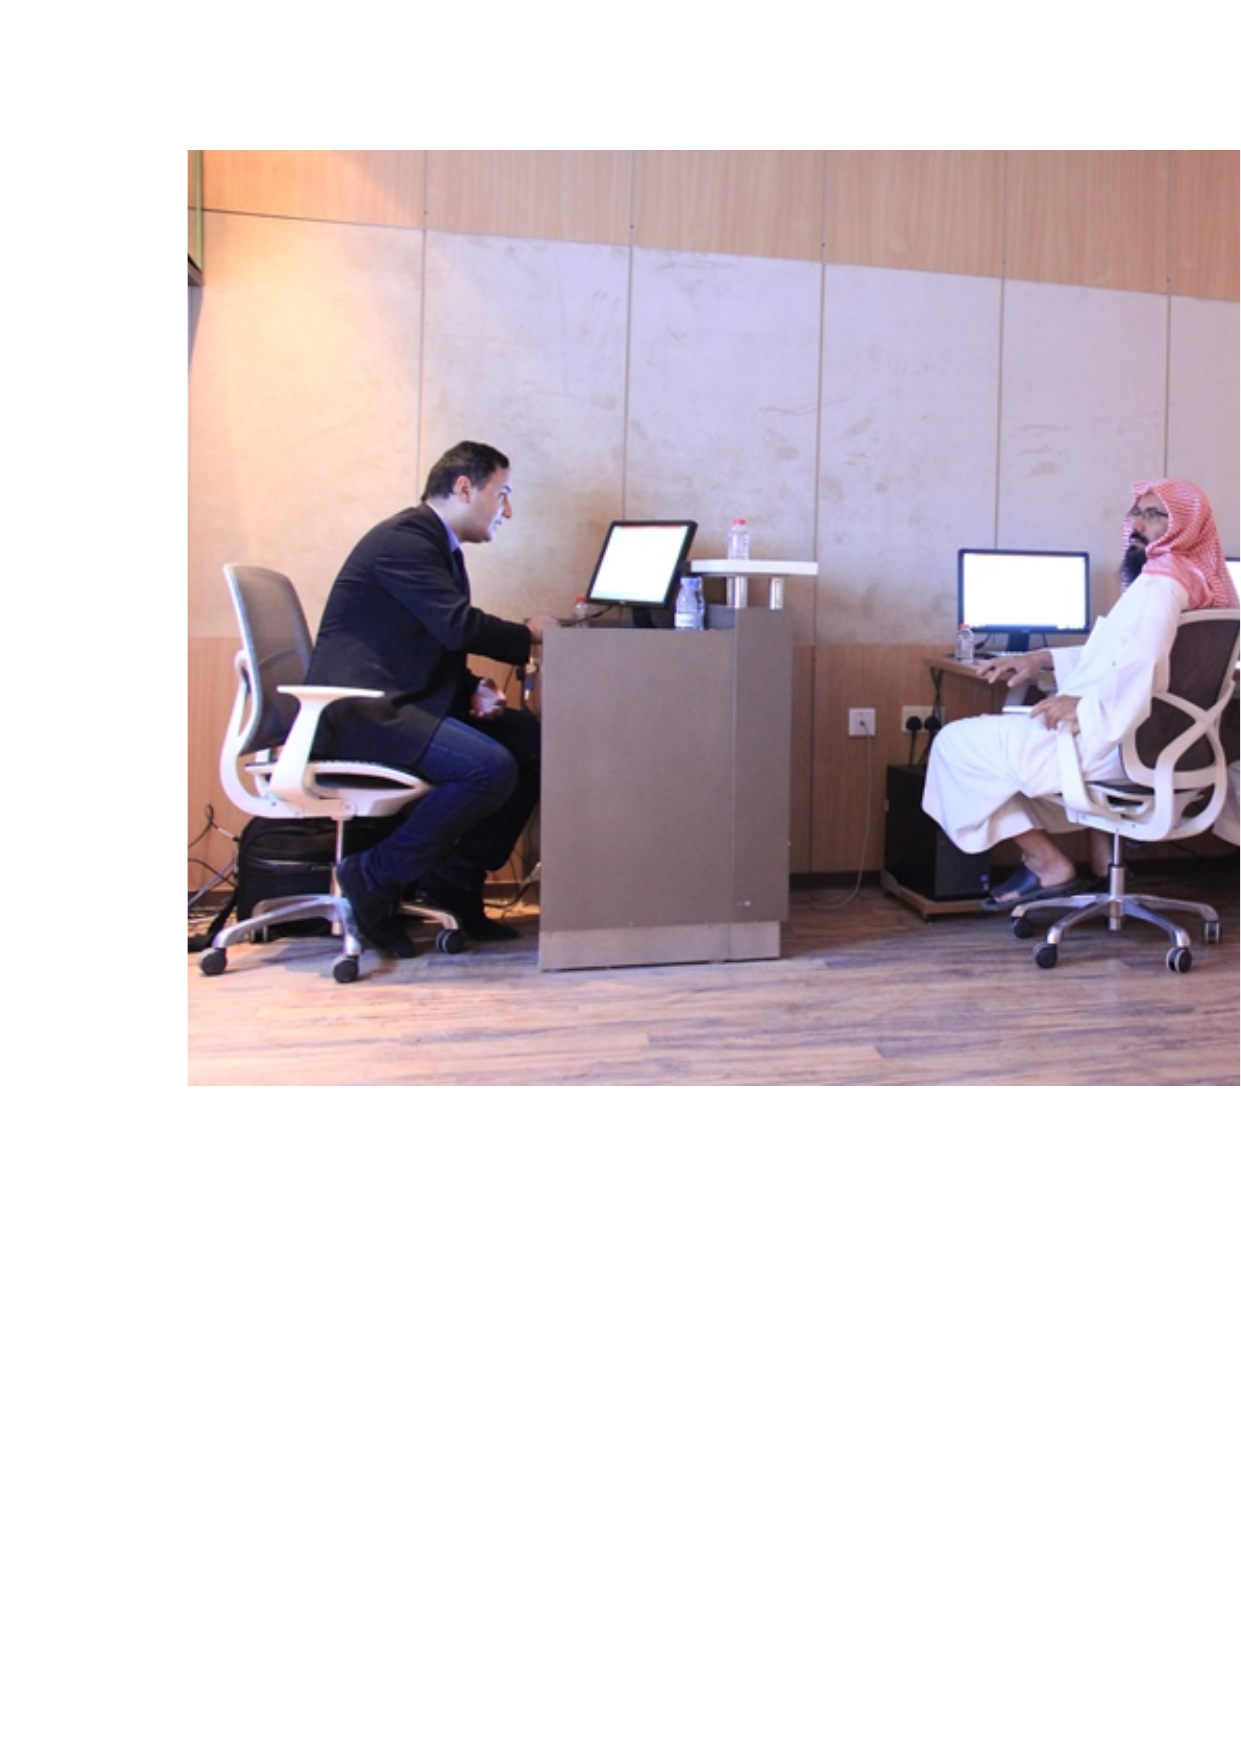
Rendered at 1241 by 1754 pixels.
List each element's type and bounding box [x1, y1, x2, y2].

picture [187, 150, 1241, 1086]
